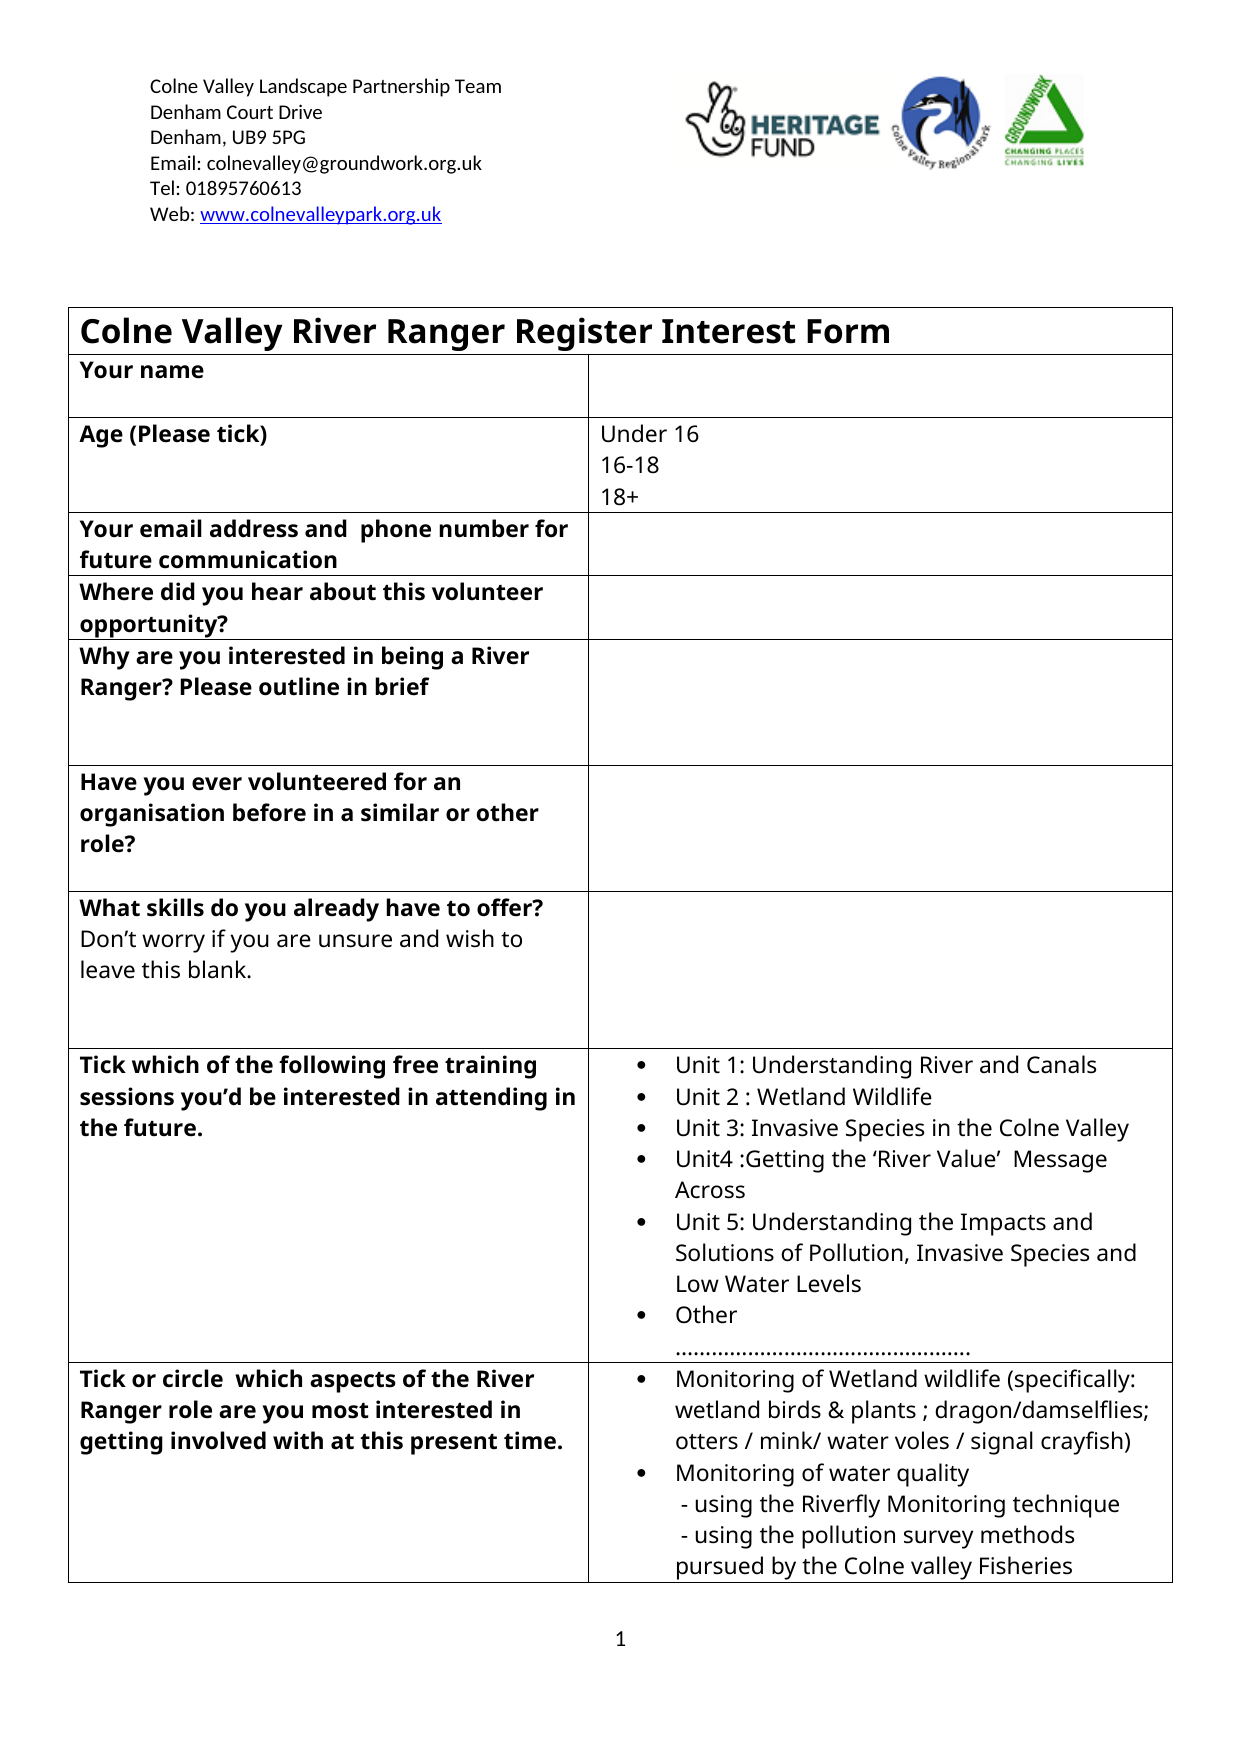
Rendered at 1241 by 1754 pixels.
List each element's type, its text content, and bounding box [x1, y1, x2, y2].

table_cell Where did you hear about this volunteer opportunity? [69, 576, 588, 639]
table_cell What skills do you already have to offer? Don’t worry if you are unsure and wish to leave this blank. [69, 892, 588, 1048]
table_cell Your name [69, 355, 588, 417]
table_header Colne Valley River Ranger Register Interest Form [69, 308, 1172, 353]
table_cell Your email address and phone number for future communication [69, 513, 588, 575]
table_cell [589, 513, 1172, 575]
table_cell [589, 892, 1172, 1048]
table_cell [589, 355, 1172, 417]
table_cell Why are you interested in being a River Ranger? Please outline in brief [69, 640, 588, 765]
table_cell [589, 640, 1172, 765]
table_cell Tick or circle which aspects of the River Ranger role are you most interested in getting involved with at this present time. [69, 1363, 588, 1582]
table_cell Tick which of the following free training sessions you’d be interested in attending in the future. [69, 1049, 588, 1362]
table_cell [589, 576, 1172, 639]
picture [675, 56, 1097, 188]
table_cell Under 16 16-18 18+ [589, 418, 1172, 512]
table_cell Unit 1: Understanding River and Canals Unit 2 : Wetland Wildlife Unit 3: Invasive Species in the Colne Valley Unit4 :Getting the ‘River Value’ Message Across Unit 5: Understanding the Impacts and Solutions of Pollution, Invasive Species and Low Water Levels Other …………………………………………. [589, 1049, 1172, 1362]
table_cell [589, 766, 1172, 891]
table_cell Age (Please tick) [69, 418, 588, 512]
table_cell Have you ever volunteered for an organisation before in a similar or other role? [69, 766, 588, 891]
